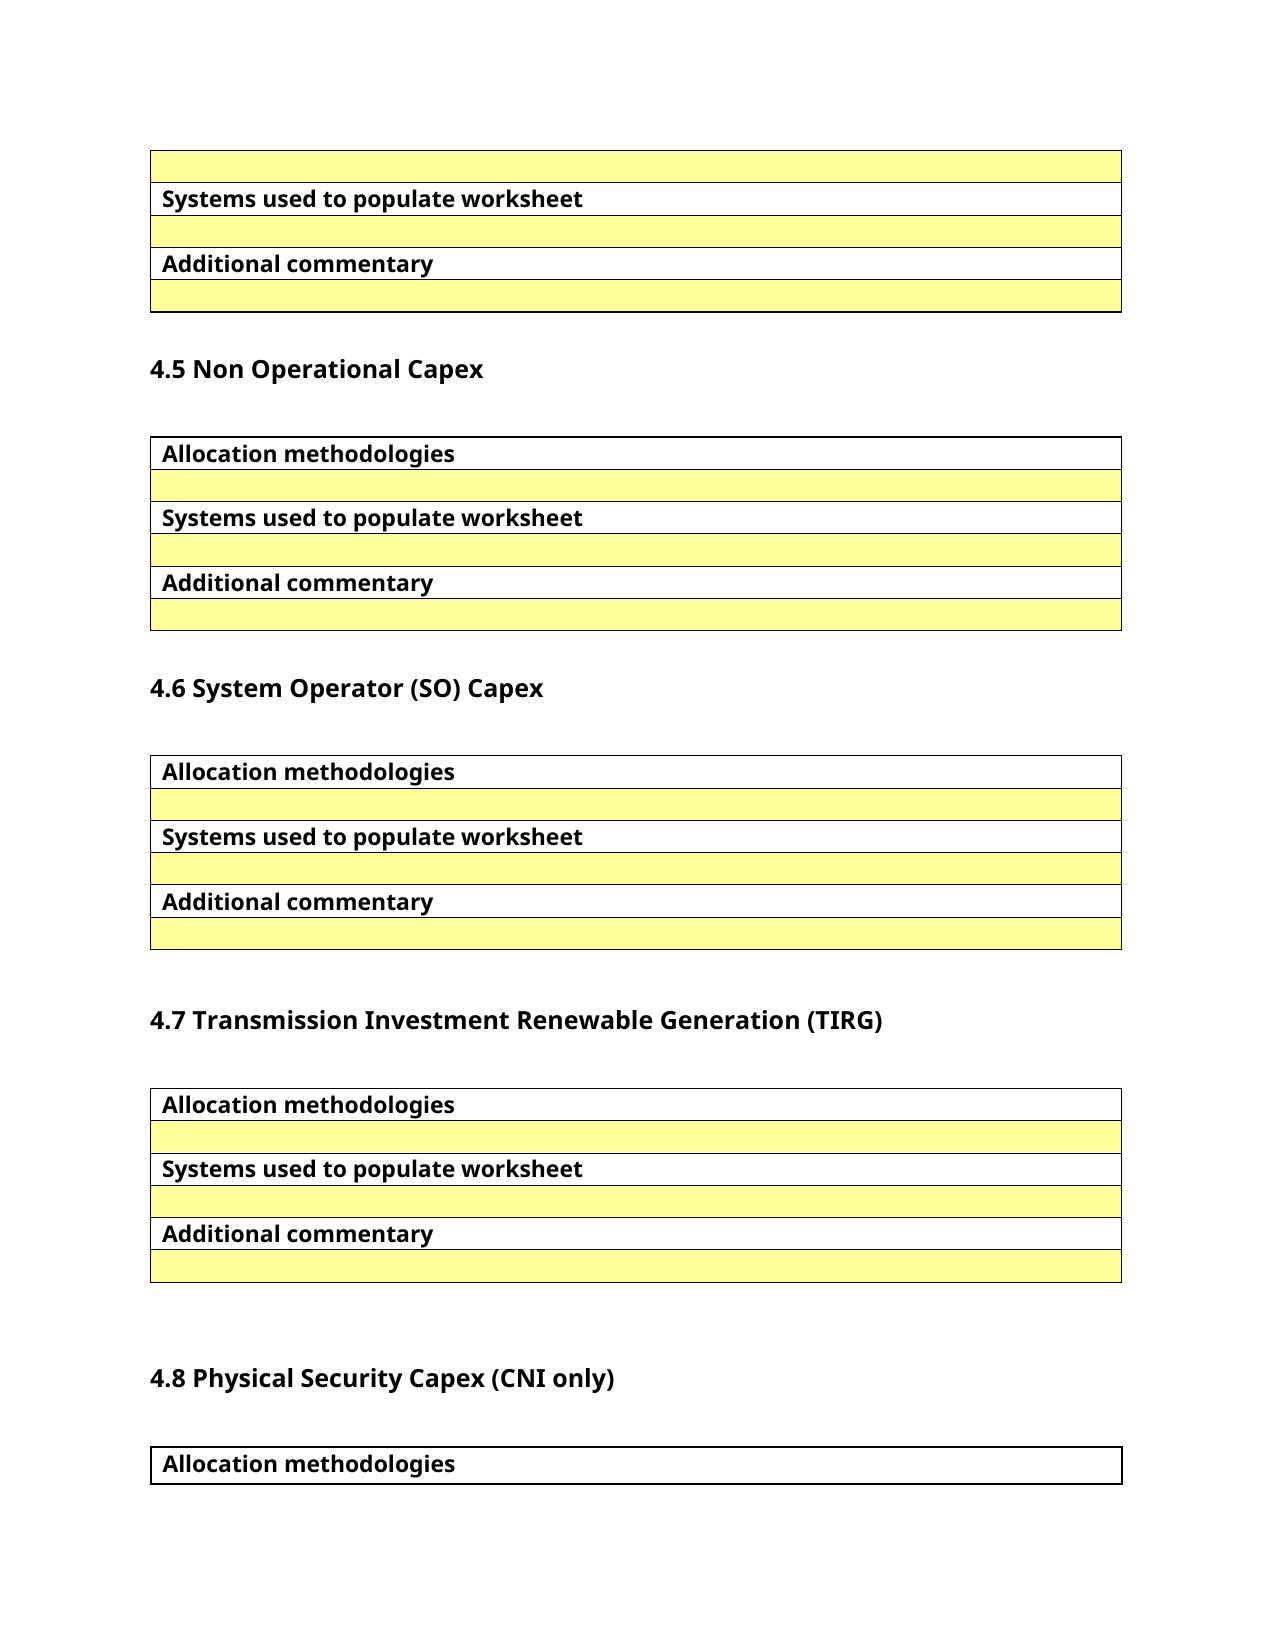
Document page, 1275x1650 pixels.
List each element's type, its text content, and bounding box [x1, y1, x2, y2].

table_cell [151, 853, 1121, 884]
text 4.7 Transmission Investment Renewable Generation (TIRG) [150, 1003, 1125, 1037]
table_cell [151, 1250, 1121, 1282]
table_cell [151, 216, 1121, 247]
table_cell [151, 280, 1121, 311]
table_cell [151, 470, 1121, 501]
table_cell [151, 789, 1121, 820]
table_cell Systems used to populate worksheet [151, 821, 1121, 852]
text 4.5 Non Operational Capex [150, 352, 1125, 386]
table_cell Systems used to populate worksheet [151, 1154, 1121, 1185]
table_cell Systems used to populate worksheet [151, 502, 1121, 533]
table_cell Additional commentary [151, 885, 1121, 917]
table_cell Systems used to populate worksheet [151, 183, 1121, 214]
table_header Allocation methodologies [152, 1448, 1121, 1483]
table_cell [151, 534, 1121, 566]
table_cell Additional commentary [151, 1218, 1121, 1249]
table_header Allocation methodologies [151, 756, 1121, 787]
text 4.6 System Operator (SO) Capex [150, 670, 1125, 704]
text 4.8 Physical Security Capex (CNI only) [150, 1361, 1125, 1395]
table_cell [151, 1186, 1121, 1217]
table_cell [151, 599, 1121, 630]
table_cell [151, 1121, 1121, 1152]
table_header Allocation methodologies [151, 1089, 1121, 1120]
table_header Allocation methodologies [151, 438, 1121, 469]
table_cell Additional commentary [151, 248, 1121, 279]
table_cell Additional commentary [151, 567, 1121, 598]
table_cell [151, 151, 1121, 182]
table_cell [151, 918, 1121, 949]
